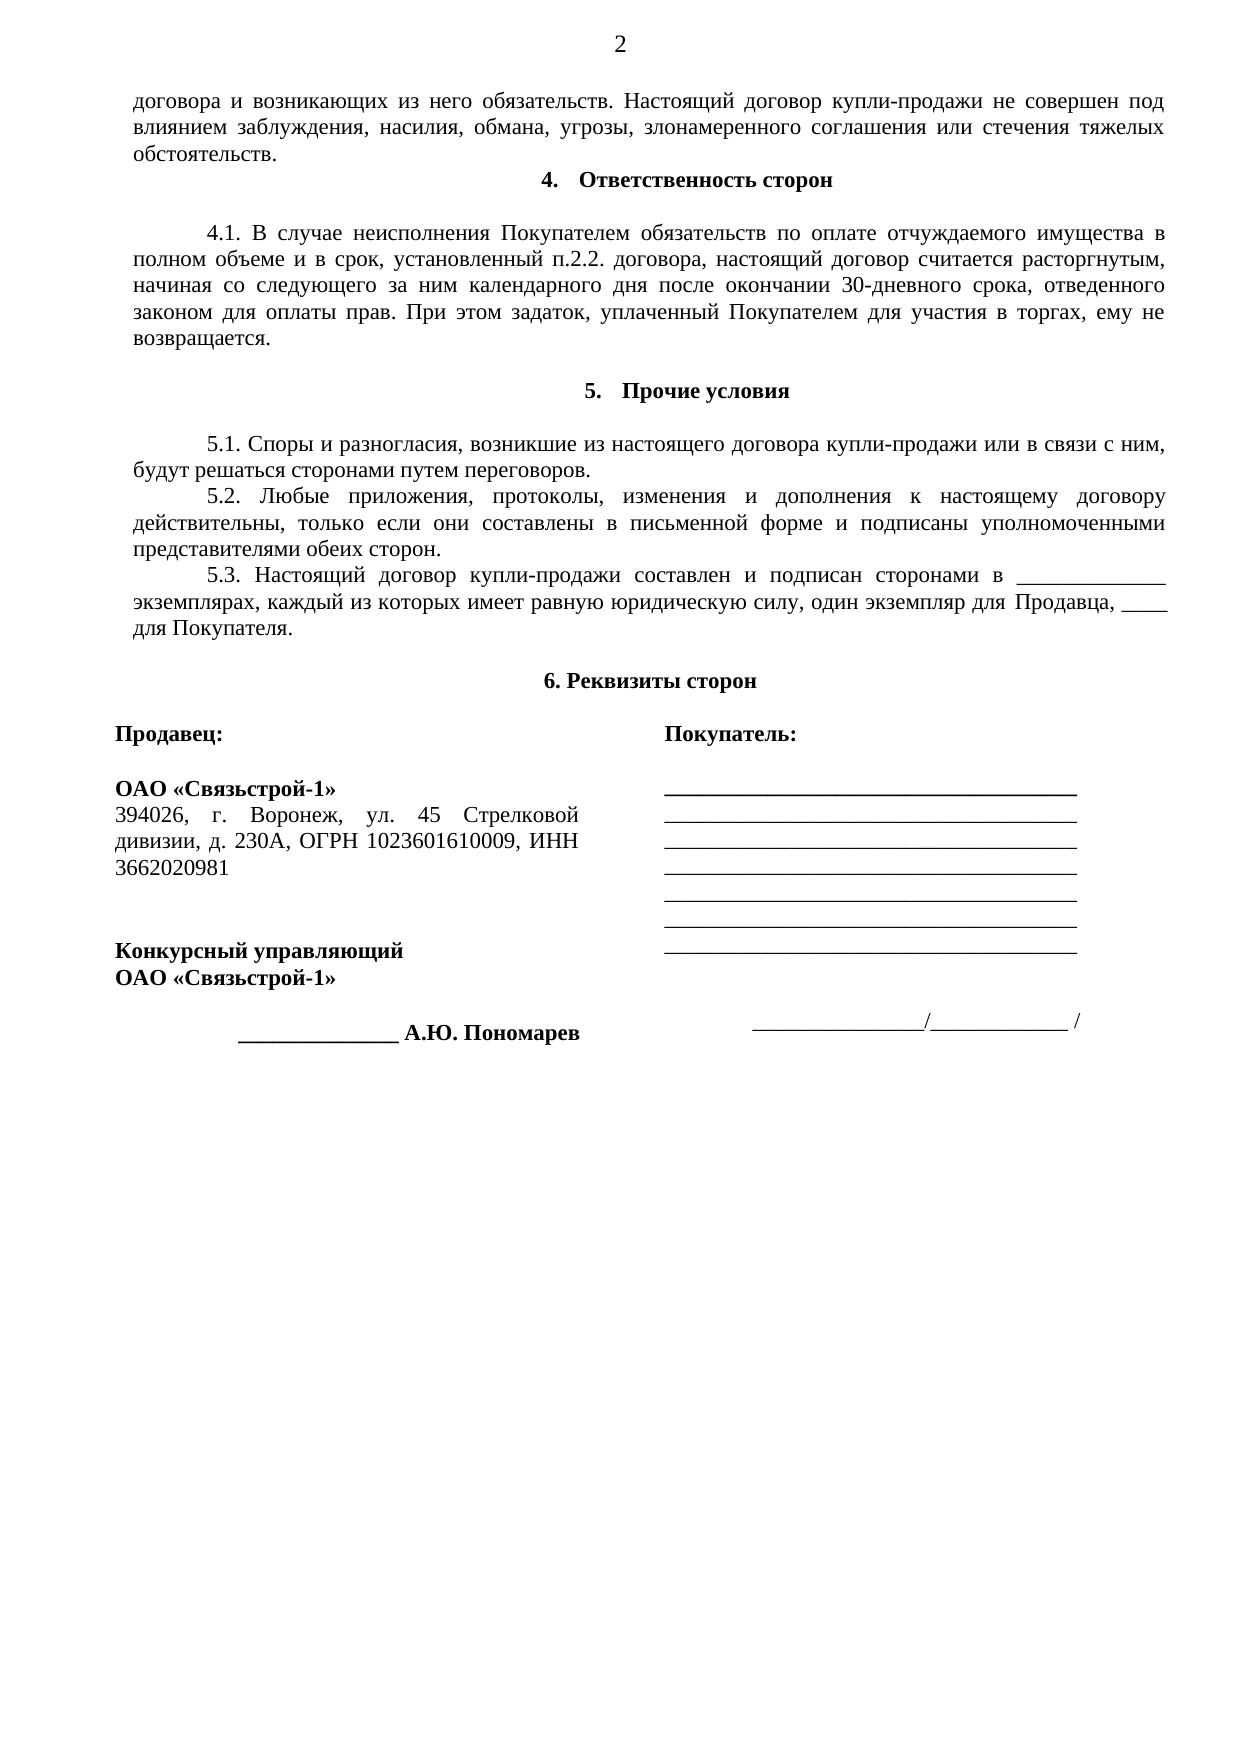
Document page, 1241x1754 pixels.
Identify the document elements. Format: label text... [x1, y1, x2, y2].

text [133, 87, 1167, 166]
list Прочие условия [207, 377, 1167, 403]
text 5.2. Любые приложения, протоколы, изменения и дополнения к настоящему договору действительны, только если они составлены в письменной форме и подписаны уполномоченными представителями обеих сторон. [133, 482, 1167, 561]
text 4.1. В случае неисполнения Покупателем обязательств по оплате отчуждаемого имущества в полном объеме и в срок, установленный п.2.2. договора, настоящий договор считается расторгнутым, начиная со следующего за ним календарного дня после окончании 30-дневного срока, отведенного законом для оплаты прав. При этом задаток, уплаченный Покупателем для участия в торгах, ему не возвращается. [133, 219, 1167, 351]
table_header Покупатель: ____________________________________ ____________________________________ ____________________________________ ____________________________________ ____________________________________ ____________________________________ ____________________________________ _______________/____________ / [590, 720, 1152, 1045]
text 5.3. Настоящий договор купли-продажи составлен и подписан сторонами в _____________ экземплярах, каждый из которых имеет равную юридическую силу, один экземпляр для Продавца, ____ для Покупателя. [133, 561, 1167, 641]
table_header Продавец: ОАО «Связьстрой-1» 394026, г. Воронеж, ул. 45 Стрелковой дивизии, д. 230А, ОГРН 1023601610009, ИНН 3662020981 Конкурсный управляющий ОАО «Связьстрой-1» ______________ А.Ю. Пономарев [104, 720, 590, 1045]
text 5.1. Споры и разногласия, возникшие из настоящего договора купли-продажи или в связи с ним, будут решаться сторонами путем переговоров. [133, 430, 1167, 482]
text 6. Реквизиты сторон [133, 667, 1167, 693]
list Ответственность сторон [207, 166, 1167, 192]
